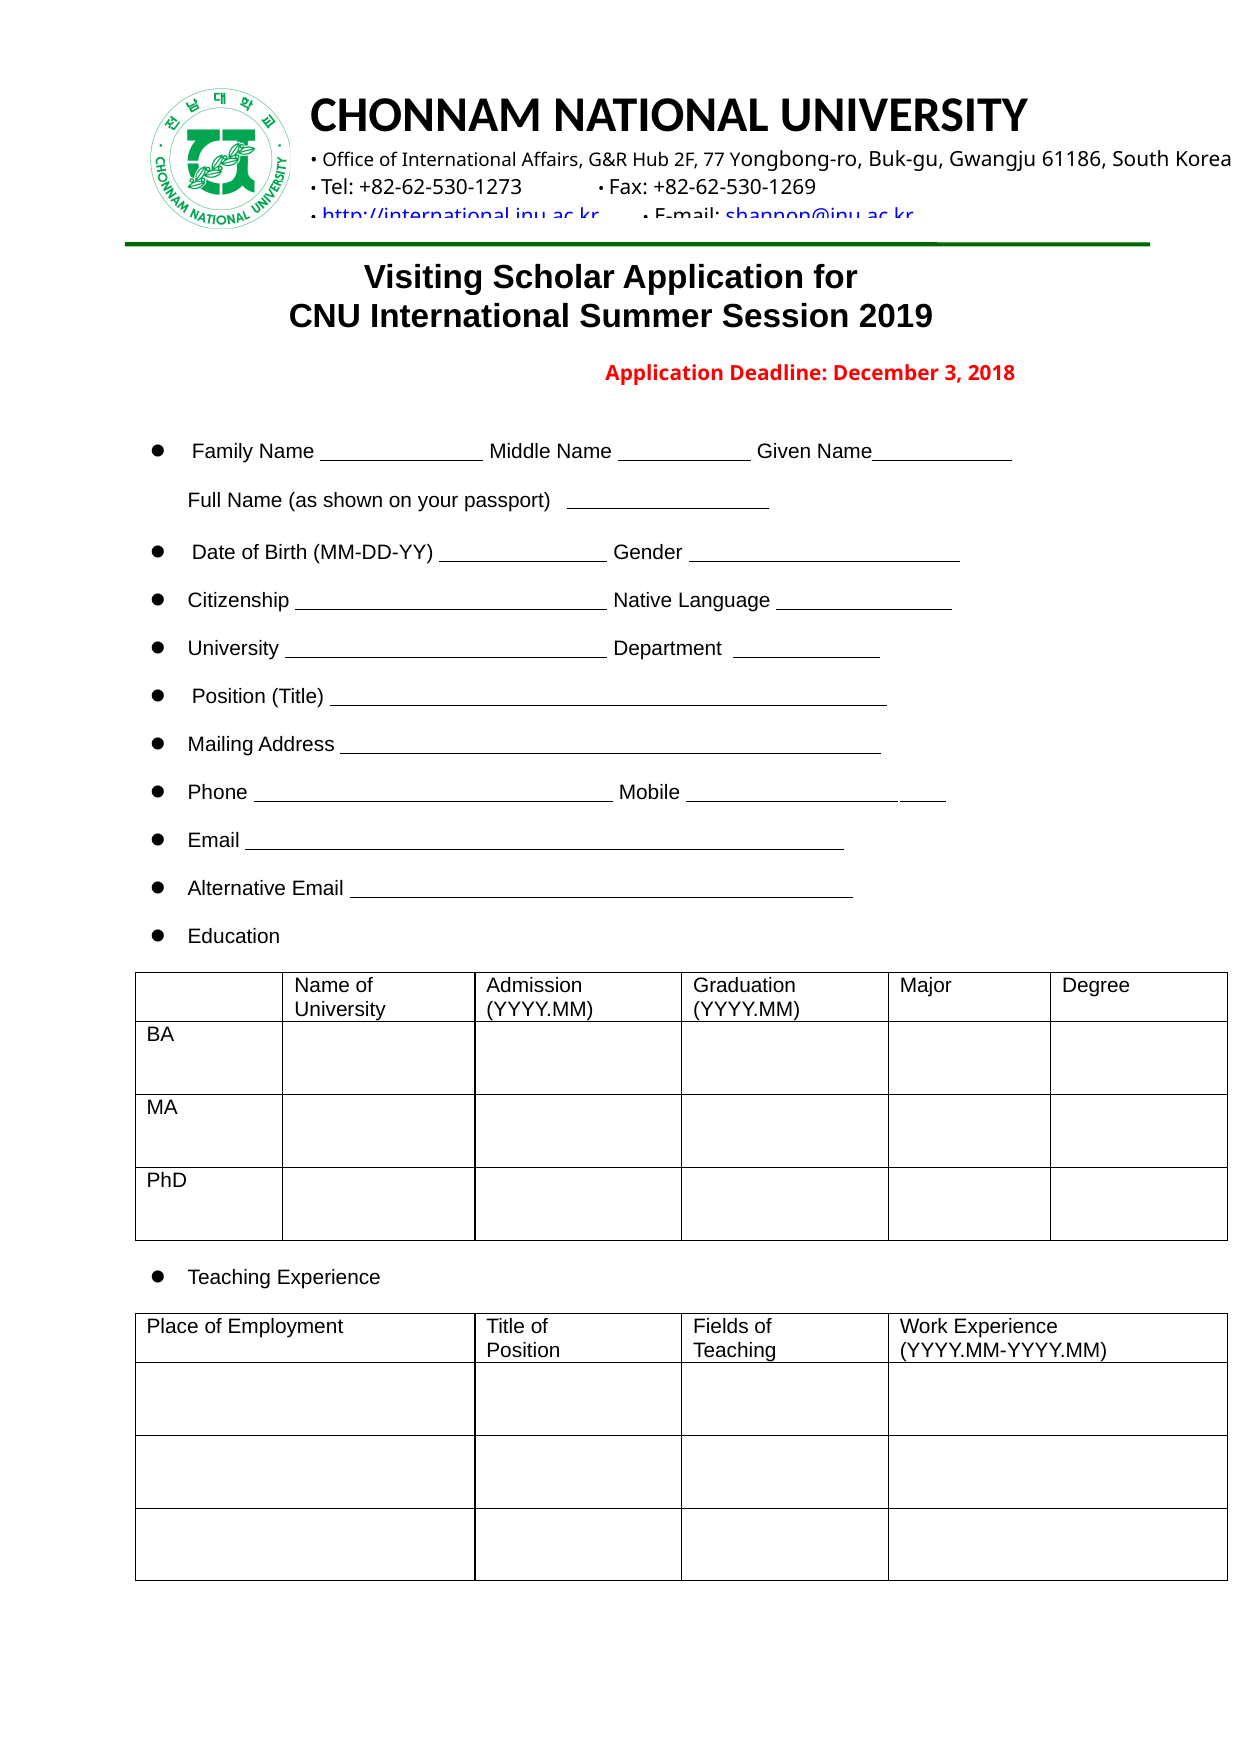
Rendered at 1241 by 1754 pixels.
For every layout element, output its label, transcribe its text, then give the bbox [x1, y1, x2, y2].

table_cell [682, 1095, 888, 1167]
list Family Name Middle Name Given Name [150, 439, 1015, 463]
table_header Graduation (YYYY.MM) [682, 973, 888, 1021]
list Alternative Email [150, 876, 1015, 900]
table_cell [1051, 1168, 1227, 1240]
list Teaching Experience [150, 1265, 1015, 1289]
list Phone Mobile [150, 780, 1015, 804]
table_cell PhD [136, 1168, 282, 1240]
table_cell MA [136, 1095, 282, 1167]
list Citizenship Native Language [150, 588, 1015, 612]
text Visiting Scholar Application for [150, 257, 1071, 296]
list Date of Birth (MM-DD-YY) Gender [150, 540, 1015, 564]
table_cell [476, 1168, 681, 1240]
table_cell [889, 1436, 1227, 1507]
table_header Major [889, 973, 1050, 1021]
table_cell [136, 1509, 474, 1580]
table_header Place of Employment [136, 1314, 474, 1362]
list Position (Title) [150, 684, 1015, 708]
text CNU International Summer Session 2019 [150, 296, 1071, 334]
table_cell [682, 1509, 888, 1580]
table_cell [682, 1022, 888, 1094]
list Education [150, 924, 1015, 948]
table_cell BA [136, 1022, 282, 1094]
table_cell [476, 1022, 681, 1094]
table_header Name of University [283, 973, 474, 1021]
table_header Title of Position [476, 1314, 681, 1362]
table_cell [476, 1436, 681, 1507]
table_cell [136, 1363, 474, 1434]
table_cell [889, 1509, 1227, 1580]
list Email [150, 828, 1015, 852]
table_cell [476, 1095, 681, 1167]
table_cell [682, 1436, 888, 1507]
table_header Admission (YYYY.MM) [476, 973, 681, 1021]
list University Department [150, 636, 1015, 660]
table_cell [889, 1363, 1227, 1434]
table_cell [1051, 1095, 1227, 1167]
table_cell [476, 1363, 681, 1434]
table_header Degree [1051, 973, 1227, 1021]
table_cell [1051, 1022, 1227, 1094]
table_cell [476, 1509, 681, 1580]
table_cell [283, 1168, 474, 1240]
table_header [136, 973, 282, 1021]
table_cell [682, 1363, 888, 1434]
table_header Work Experience (YYYY.MM-YYYY.MM) [889, 1314, 1227, 1362]
picture [150, 88, 291, 229]
table_cell [136, 1436, 474, 1507]
table_header Fields of Teaching [682, 1314, 888, 1362]
table_cell [283, 1022, 474, 1094]
table_cell [889, 1095, 1050, 1167]
table_cell [889, 1022, 1050, 1094]
table_cell [682, 1168, 888, 1240]
text Full Name (as shown on your passport) [187, 487, 1015, 511]
text Application Deadline: December 3, 2018 [150, 358, 1015, 387]
table_cell [283, 1095, 474, 1167]
list Mailing Address [150, 732, 1015, 756]
table_cell [889, 1168, 1050, 1240]
